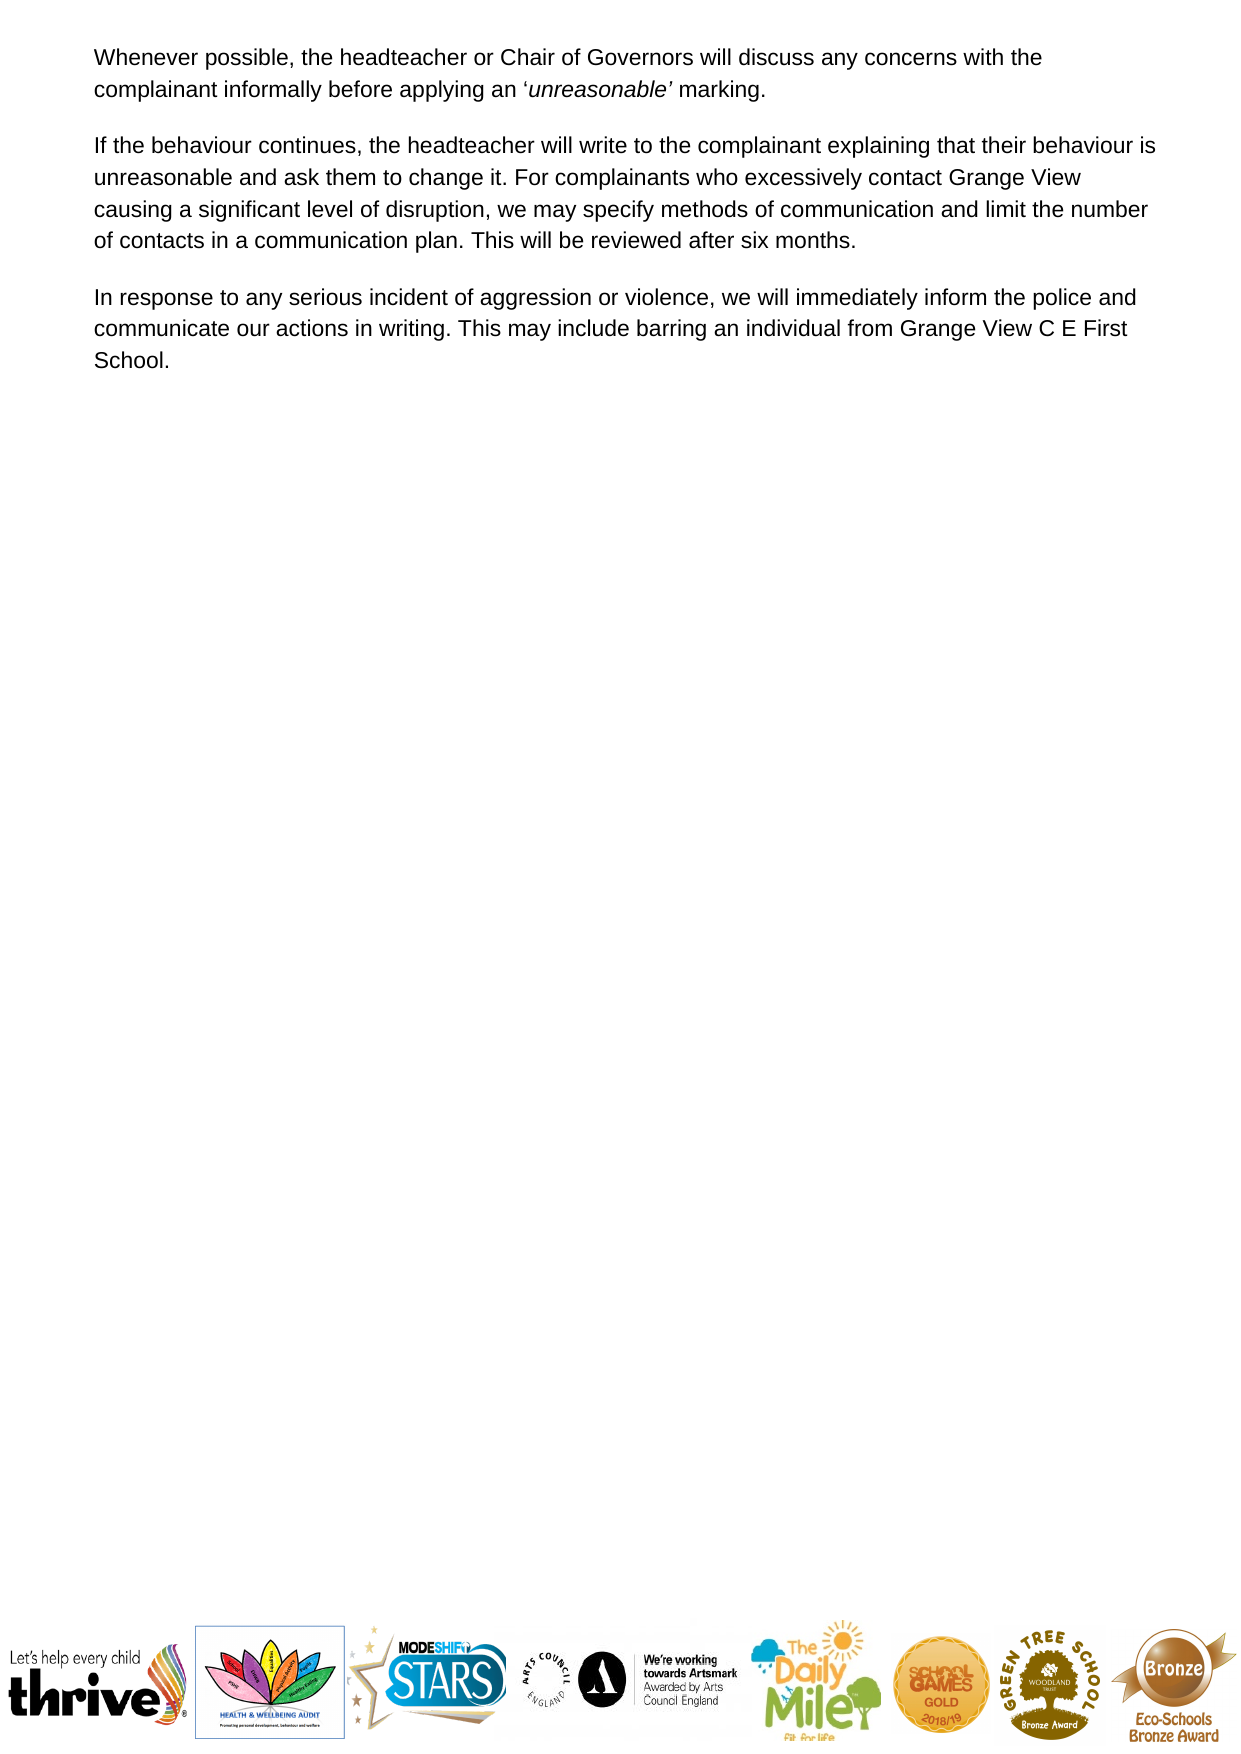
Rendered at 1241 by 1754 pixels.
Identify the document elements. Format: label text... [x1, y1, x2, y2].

text Whenever possible, the headteacher or Chair of Governors will discuss any concerns with the complainant informally before applying an ‘unreasonable’ marking. [94, 44, 1162, 102]
text In response to any serious incident of aggression or violence, we will immediately inform the police and communicate our actions in writing. This may include barring an individual from Grange View C E First School. [94, 284, 1162, 373]
text If the behaviour continues, the headteacher will write to the complainant explaining that their behaviour is unreasonable and ask them to change it. For complainants who excessively contact Grange View causing a significant level of disruption, we may specify methods of communication and limit the number of contacts in a communication plan. This will be reviewed after six months. [94, 132, 1162, 253]
picture [890, 1633, 991, 1734]
picture [7, 1618, 881, 1741]
picture [1111, 1629, 1237, 1742]
picture [993, 1625, 1107, 1746]
